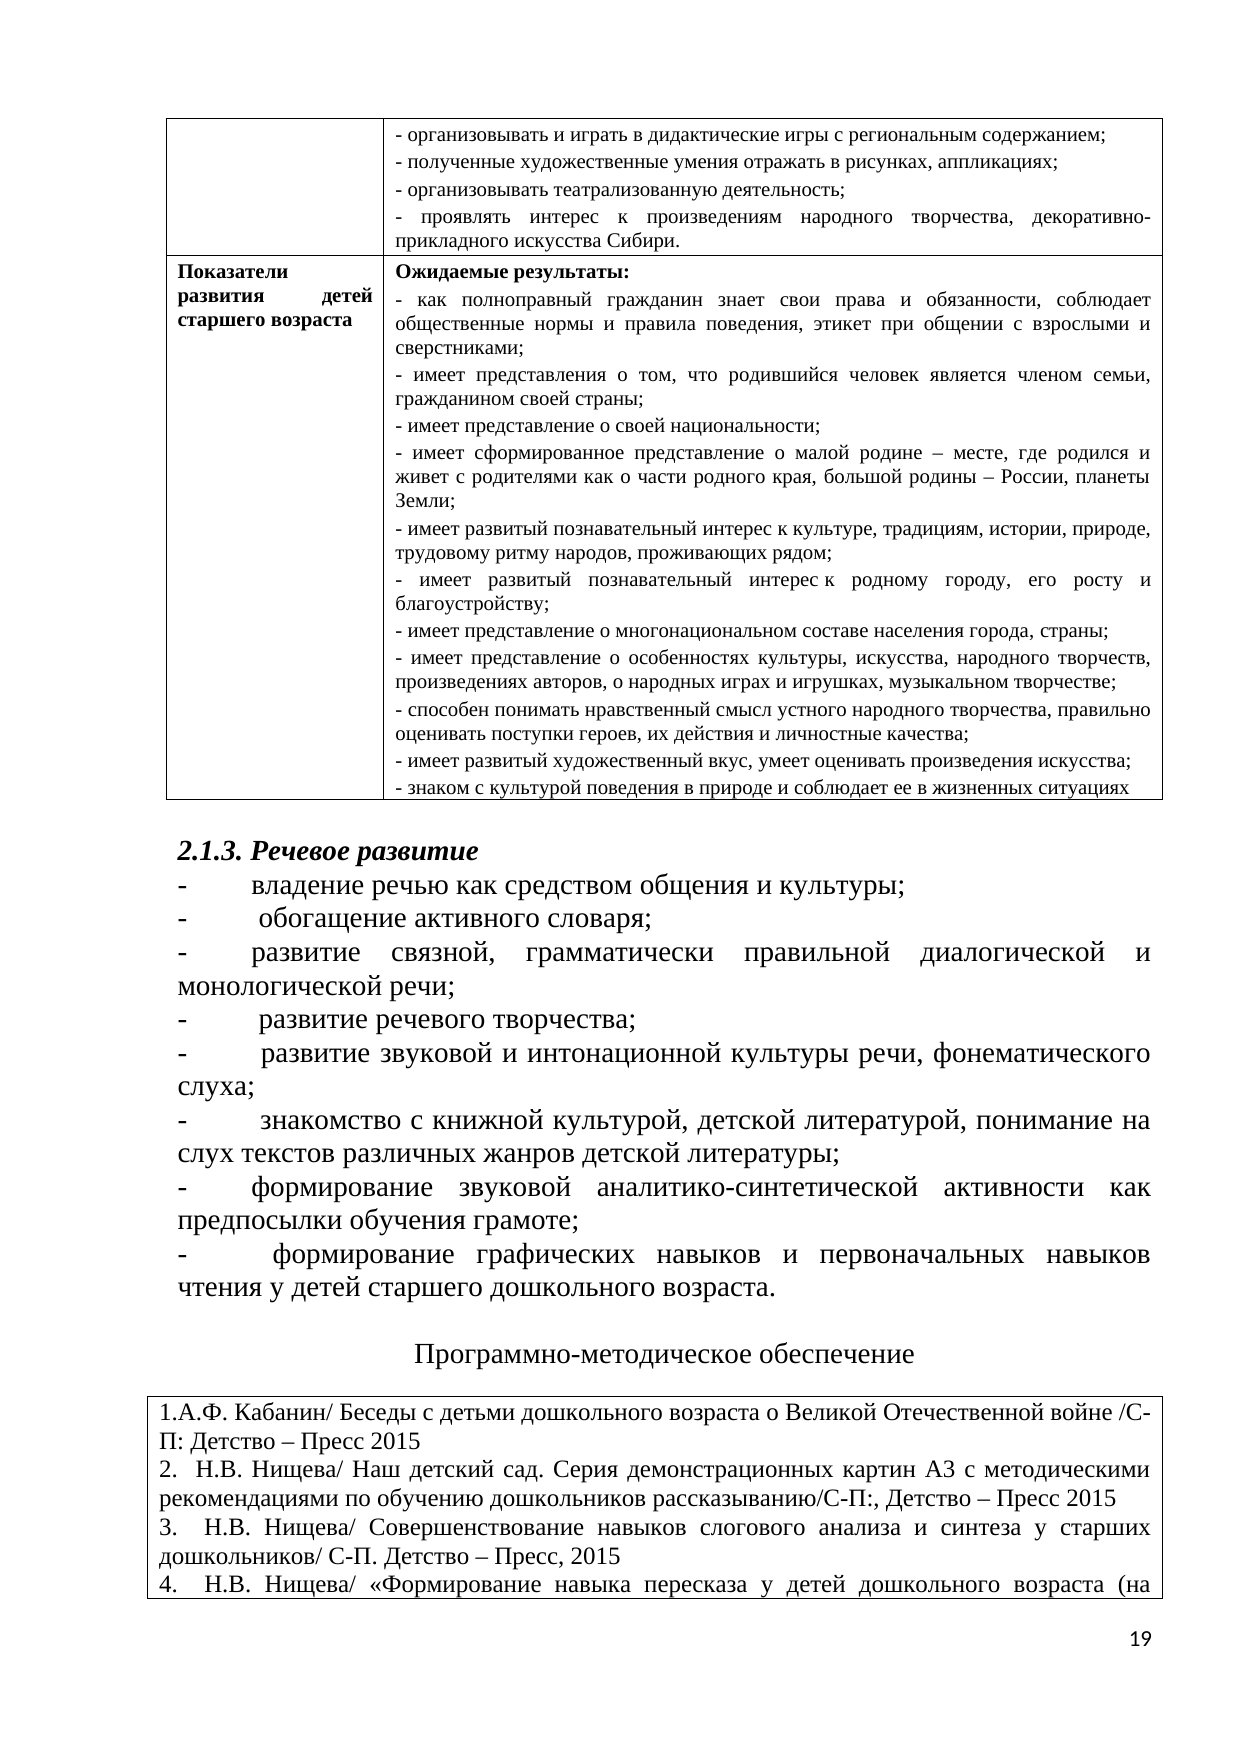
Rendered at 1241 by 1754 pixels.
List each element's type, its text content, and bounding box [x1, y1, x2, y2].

text - развитие речевого творчества; [177, 1001, 1152, 1035]
text - развитие звуковой и интонационной культуры речи, фонематического слуха; [177, 1035, 1152, 1102]
table_cell Ожидаемые результаты: - как полноправный гражданин знает свои права и обязанности, соблюдает общественные нормы и правила поведения, этикет при общении с взрослыми и сверстниками; - имеет представления о том, что родившийся человек является членом семьи, гражданином своей страны; - имеет представление о своей национальности; - имеет сформированное представление о малой родине – месте, где родился и живет с родителями как о части родного края, большой родины – России, планеты Земли; - имеет развитый познавательный интерес к культуре, традициям, истории, природе, трудовому ритму народов, проживающих рядом; - имеет развитый познавательный интерес к родному городу, его росту и благоустройству; - имеет представление о многонациональном составе населения города, страны; - имеет представление о особенностях культуры, искусства, народного творчеств, произведениях авторов, о народных играх и игрушках, музыкальном творчестве; - способен понимать нравственный смысл устного народного творчества, правильно оценивать поступки героев, их действия и личностные качества; - имеет развитый художественный вкус, умеет оценивать произведения искусства; - знаком с культурой поведения в природе и соблюдает ее в жизненных ситуациях [384, 256, 1162, 799]
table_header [384, 119, 1162, 255]
text - формирование графических навыков и первоначальных навыков чтения у детей старшего дошкольного возраста. [177, 1236, 1152, 1303]
text - знакомство с книжной культурой, детской литературой, понимание на слух текстов различных жанров детской литературы; [177, 1102, 1152, 1169]
text 2.1.3. Речевое развитие [177, 833, 1152, 867]
text - формирование звуковой аналитико-синтетической активности как предпосылки обучения грамоте; [177, 1169, 1152, 1236]
text - обогащение активного словаря; [177, 901, 1152, 934]
text Программно-методическое обеспечение [177, 1337, 1152, 1370]
table_cell Показатели развития детей старшего возраста [167, 256, 383, 799]
text - развитие связной, грамматически правильной диалогической и монологической речи; [177, 934, 1152, 1001]
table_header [148, 1397, 1162, 1598]
text - владение речью как средством общения и культуры; [177, 867, 1152, 901]
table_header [167, 119, 383, 255]
